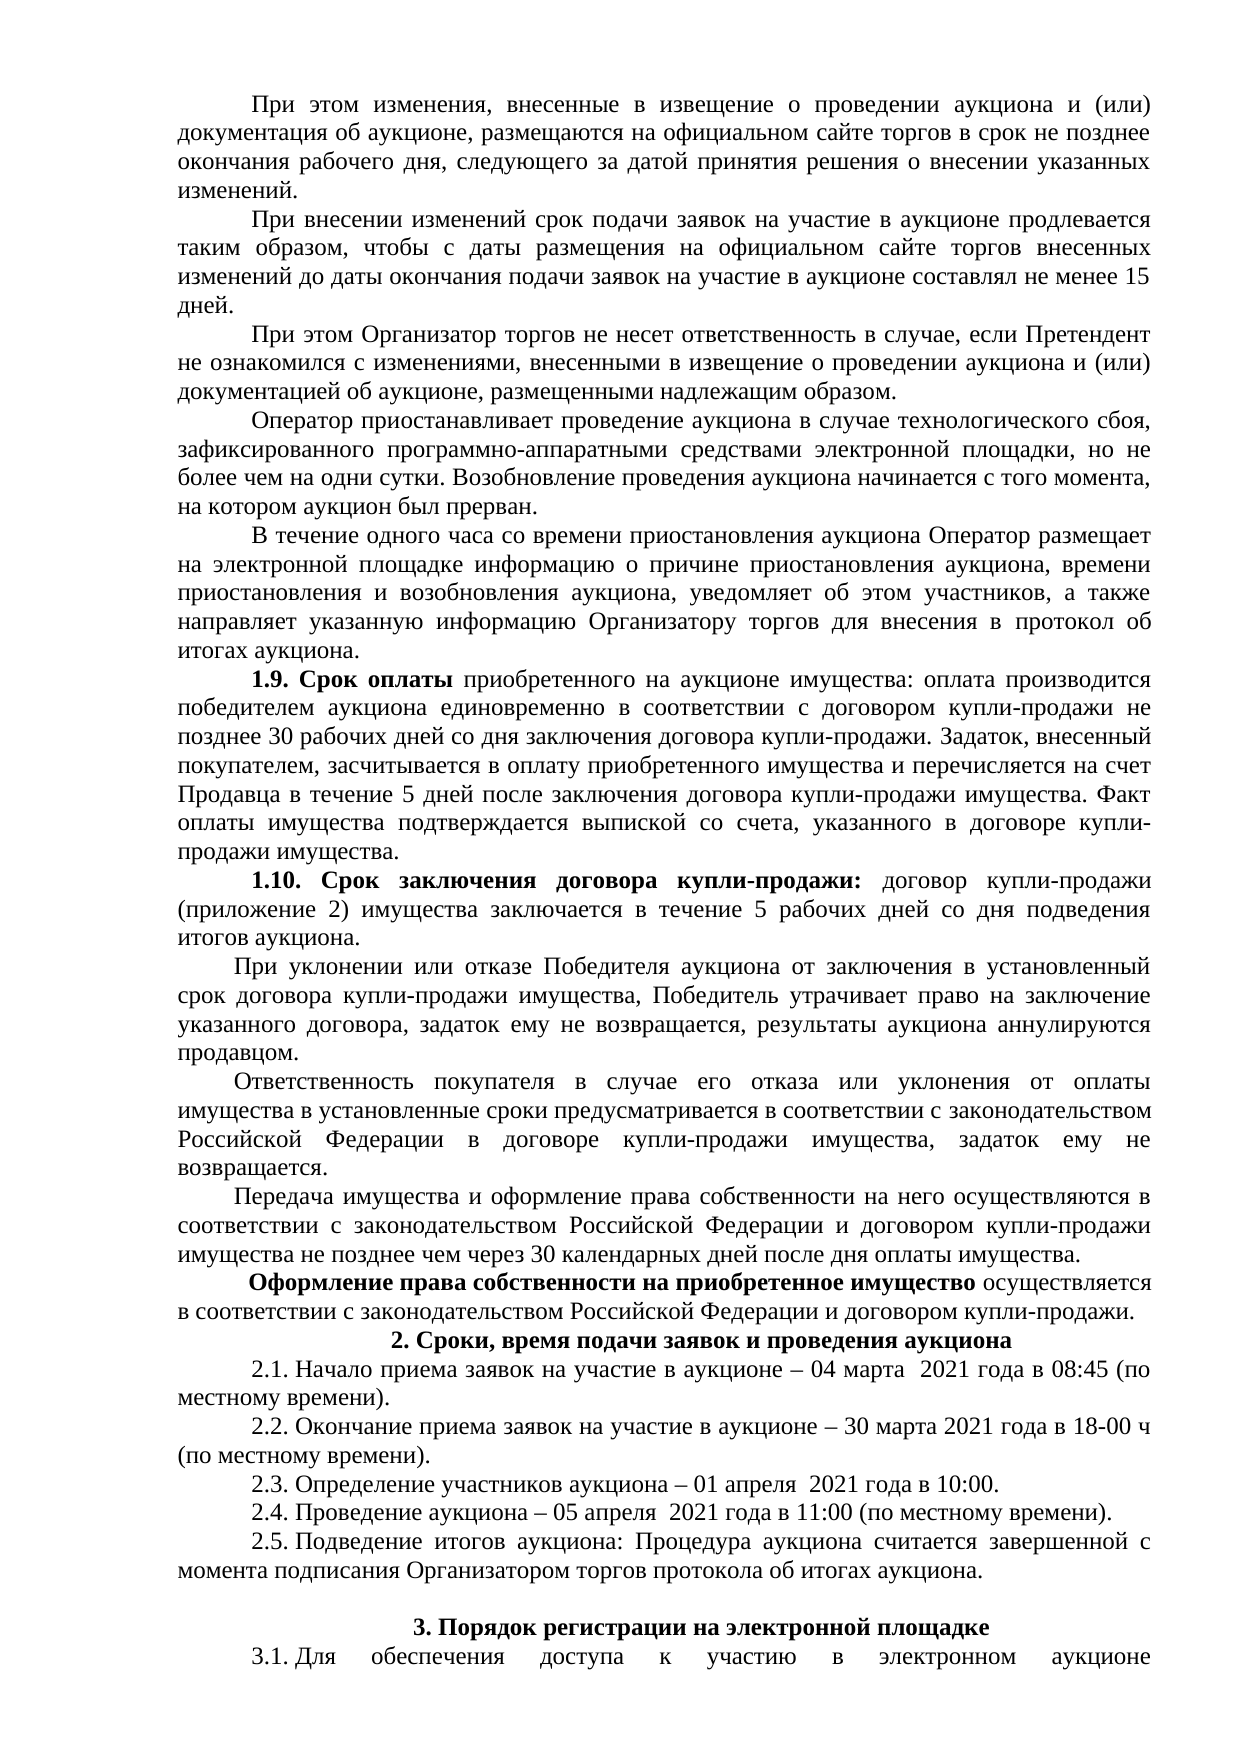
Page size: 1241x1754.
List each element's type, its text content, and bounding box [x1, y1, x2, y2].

text 2. Сроки, время подачи заявок и проведения аукциона [177, 1325, 1152, 1354]
text 1.10. Срок заключения договора купли-продажи: договор купли-продажи (приложение 2) имущества заключается в течение 5 рабочих дней со дня подведения итогов аукциона. [177, 865, 1152, 951]
text При внесении изменений срок подачи заявок на участие в аукционе продлевается таким образом, чтобы с даты размещения на официальном сайте торгов внесенных изменений до даты окончания подачи заявок на участие в аукционе составлял не менее 15 дней. [177, 204, 1152, 319]
text 3. Порядок регистрации на электронной площадке [177, 1612, 1152, 1641]
text При этом изменения, внесенные в извещение о проведении аукциона и (или) документация об аукционе, размещаются на официальном сайте торгов в срок не позднее окончания рабочего дня, следующего за датой принятия решения о внесении указанных изменений. [177, 89, 1152, 204]
text 1.9. Срок оплаты приобретенного на аукционе имущества: оплата производится победителем аукциона единовременно в соответствии с договором купли-продажи не позднее 30 рабочих дней со дня заключения договора купли-продажи. Задаток, внесенный покупателем, засчитывается в оплату приобретенного имущества и перечисляется на счет Продавца в течение 5 дней после заключения договора купли-продажи имущества. Факт оплаты имущества подтверждается выпиской со счета, указанного в договоре купли-продажи имущества. [177, 664, 1152, 865]
text Ответственность покупателя в случае его отказа или уклонения от оплаты имущества в установленные сроки предусматривается в соответствии с законодательством Российской Федерации в договоре купли-продажи имущества, задаток ему не возвращается. [177, 1066, 1152, 1181]
text Оператор приостанавливает проведение аукциона в случае технологического сбоя, зафиксированного программно-аппаратными средствами электронной площадки, но не более чем на одни сутки. Возобновление проведения аукциона начинается с того момента, на котором аукцион был прерван. [177, 405, 1152, 520]
text 2.2. Окончание приема заявок на участие в аукционе – 30 марта 2021 года в 18-00 ч (по местному времени). [177, 1411, 1152, 1469]
text В течение одного часа со времени приостановления аукциона Оператор размещает на электронной площадке информацию о причине приостановления аукциона, времени приостановления и возобновления аукциона, уведомляет об этом участников, а также направляет указанную информацию Организатору торгов для внесения в протокол об итогах аукциона. [177, 520, 1152, 664]
text При уклонении или отказе Победителя аукциона от заключения в установленный срок договора купли-продажи имущества, Победитель утрачивает право на заключение указанного договора, задаток ему не возвращается, результаты аукциона аннулируются продавцом. [177, 951, 1152, 1066]
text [177, 1641, 1152, 1670]
text 2.3. Определение участников аукциона – 01 апреля 2021 года в 10:00. [177, 1469, 1152, 1497]
text 2.1. Начало приема заявок на участие в аукционе – 04 марта 2021 года в 08:45 (по местному времени). [177, 1354, 1152, 1411]
text 2.5. Подведение итогов аукциона: Процедура аукциона считается завершенной с момента подписания Организатором торгов протокола об итогах аукциона. [177, 1526, 1152, 1584]
text При этом Организатор торгов не несет ответственность в случае, если Претендент не ознакомился с изменениями, внесенными в извещение о проведении аукциона и (или) документацией об аукционе, размещенными надлежащим образом. [177, 319, 1152, 405]
text Оформление права собственности на приобретенное имущество осуществляется в соответствии с законодательством Российской Федерации и договором купли-продажи. [177, 1267, 1152, 1325]
text 2.4. Проведение аукциона – 05 апреля 2021 года в 11:00 (по местному времени). [177, 1497, 1152, 1526]
text Передача имущества и оформление права собственности на него осуществляются в соответствии с законодательством Российской Федерации и договором купли-продажи имущества не позднее чем через 30 календарных дней после дня оплаты имущества. [177, 1181, 1152, 1267]
